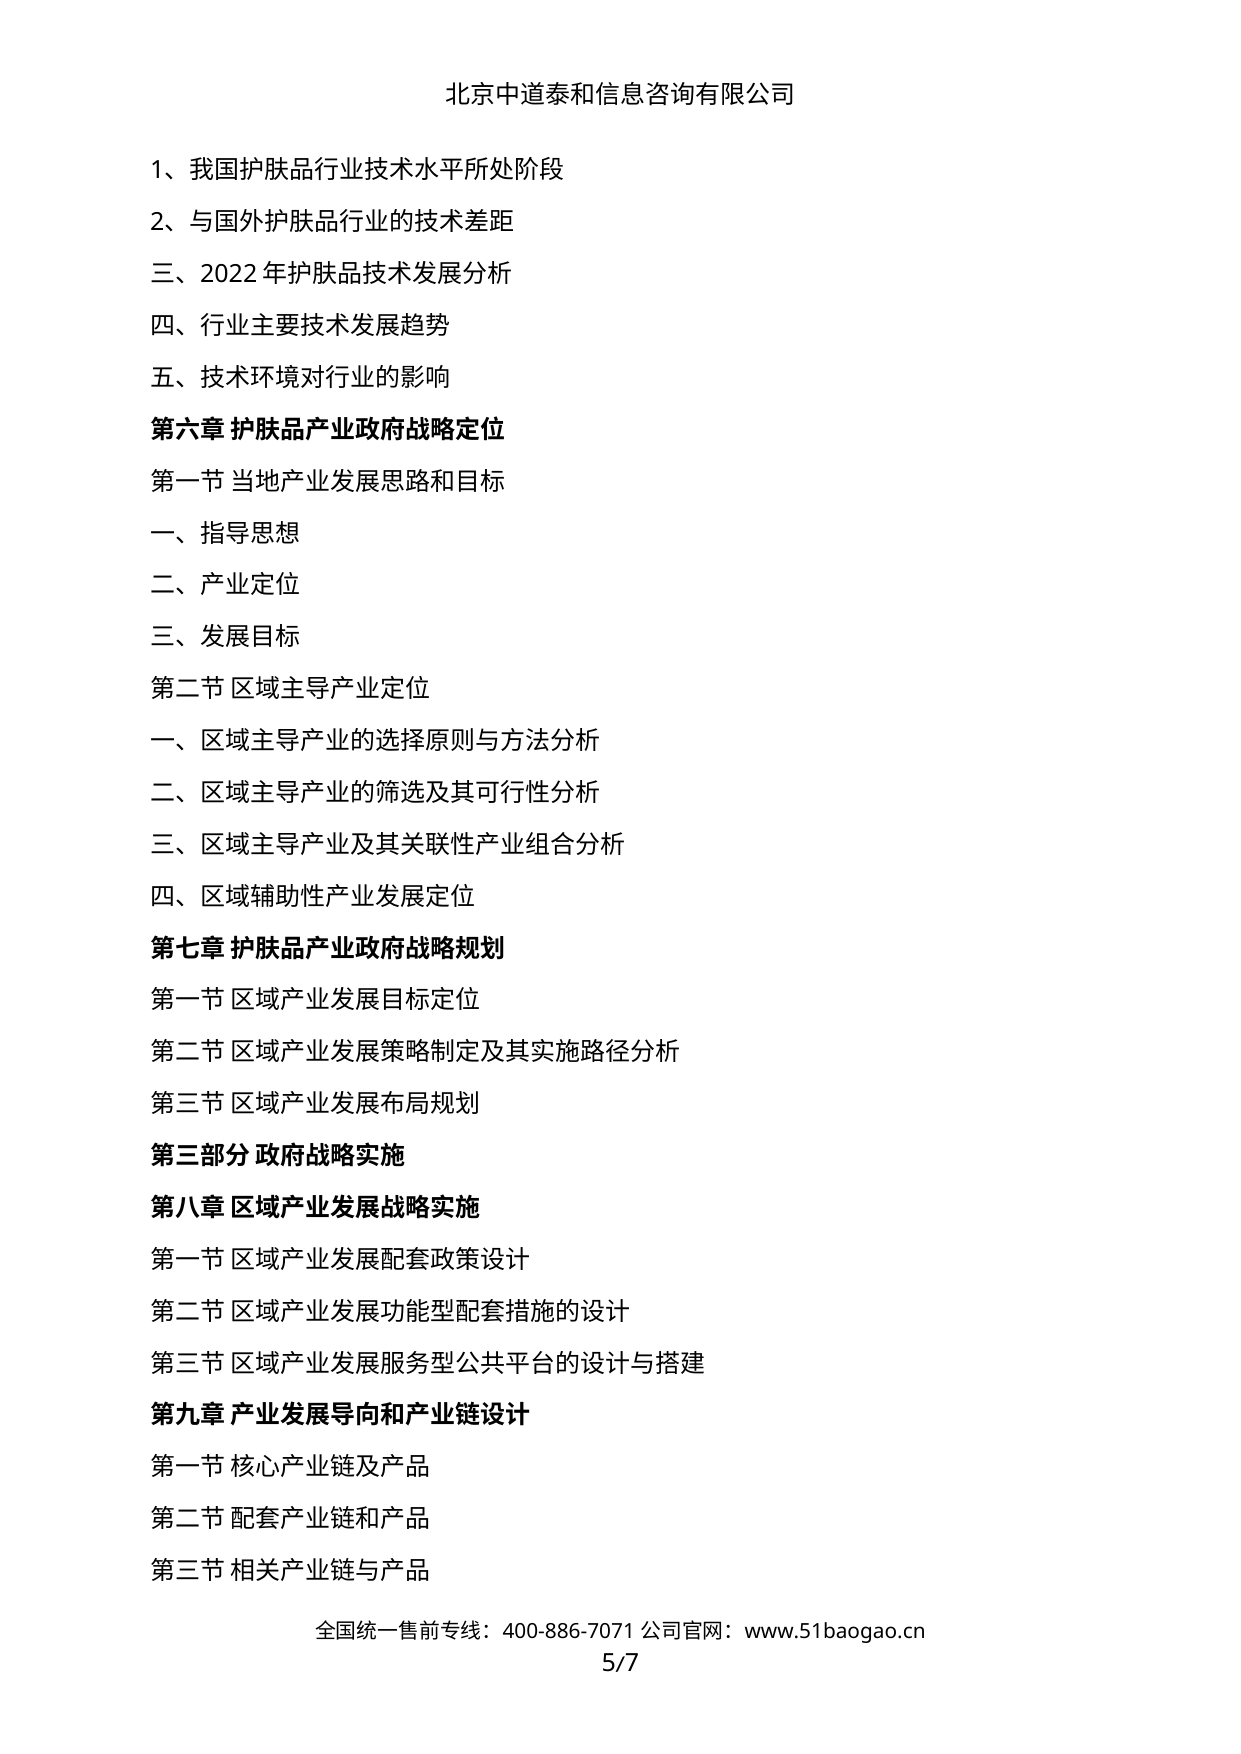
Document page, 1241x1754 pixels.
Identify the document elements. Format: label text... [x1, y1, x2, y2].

text 第二节 区域产业发展策略制定及其实施路径分析 [150, 1032, 1090, 1068]
text 第三节 区域产业发展布局规划 [150, 1084, 1090, 1120]
text 第八章 区域产业发展战略实施 [150, 1187, 1090, 1224]
text 第九章 产业发展导向和产业链设计 [150, 1395, 1090, 1431]
text 第三节 相关产业链与产品 [150, 1551, 1090, 1587]
text 第一节 区域产业发展配套政策设计 [150, 1239, 1090, 1276]
text 1、我国护肤品行业技术水平所处阶段 [150, 150, 1090, 186]
text 第一节 区域产业发展目标定位 [150, 980, 1090, 1016]
text 第二节 配套产业链和产品 [150, 1499, 1090, 1535]
text 二、区域主导产业的筛选及其可行性分析 [150, 772, 1090, 809]
text 第三部分 政府战略实施 [150, 1136, 1090, 1172]
text 五、技术环境对行业的影响 [150, 357, 1090, 394]
text 三、区域主导产业及其关联性产业组合分析 [150, 824, 1090, 861]
text 2、与国外护肤品行业的技术差距 [150, 202, 1090, 238]
text 第二节 区域产业发展功能型配套措施的设计 [150, 1291, 1090, 1327]
text 一、区域主导产业的选择原则与方法分析 [150, 721, 1090, 757]
text 一、指导思想 [150, 513, 1090, 549]
text 四、区域辅助性产业发展定位 [150, 876, 1090, 912]
text 四、行业主要技术发展趋势 [150, 306, 1090, 342]
text 第六章 护肤品产业政府战略定位 [150, 409, 1090, 446]
text 三、发展目标 [150, 617, 1090, 653]
text 第三节 区域产业发展服务型公共平台的设计与搭建 [150, 1343, 1090, 1379]
text 第一节 核心产业链及产品 [150, 1447, 1090, 1483]
text 三、2022年护肤品技术发展分析 [150, 254, 1090, 290]
text 第二节 区域主导产业定位 [150, 669, 1090, 705]
text 二、产业定位 [150, 565, 1090, 601]
text 第七章 护肤品产业政府战略规划 [150, 928, 1090, 964]
text 第一节 当地产业发展思路和目标 [150, 461, 1090, 497]
